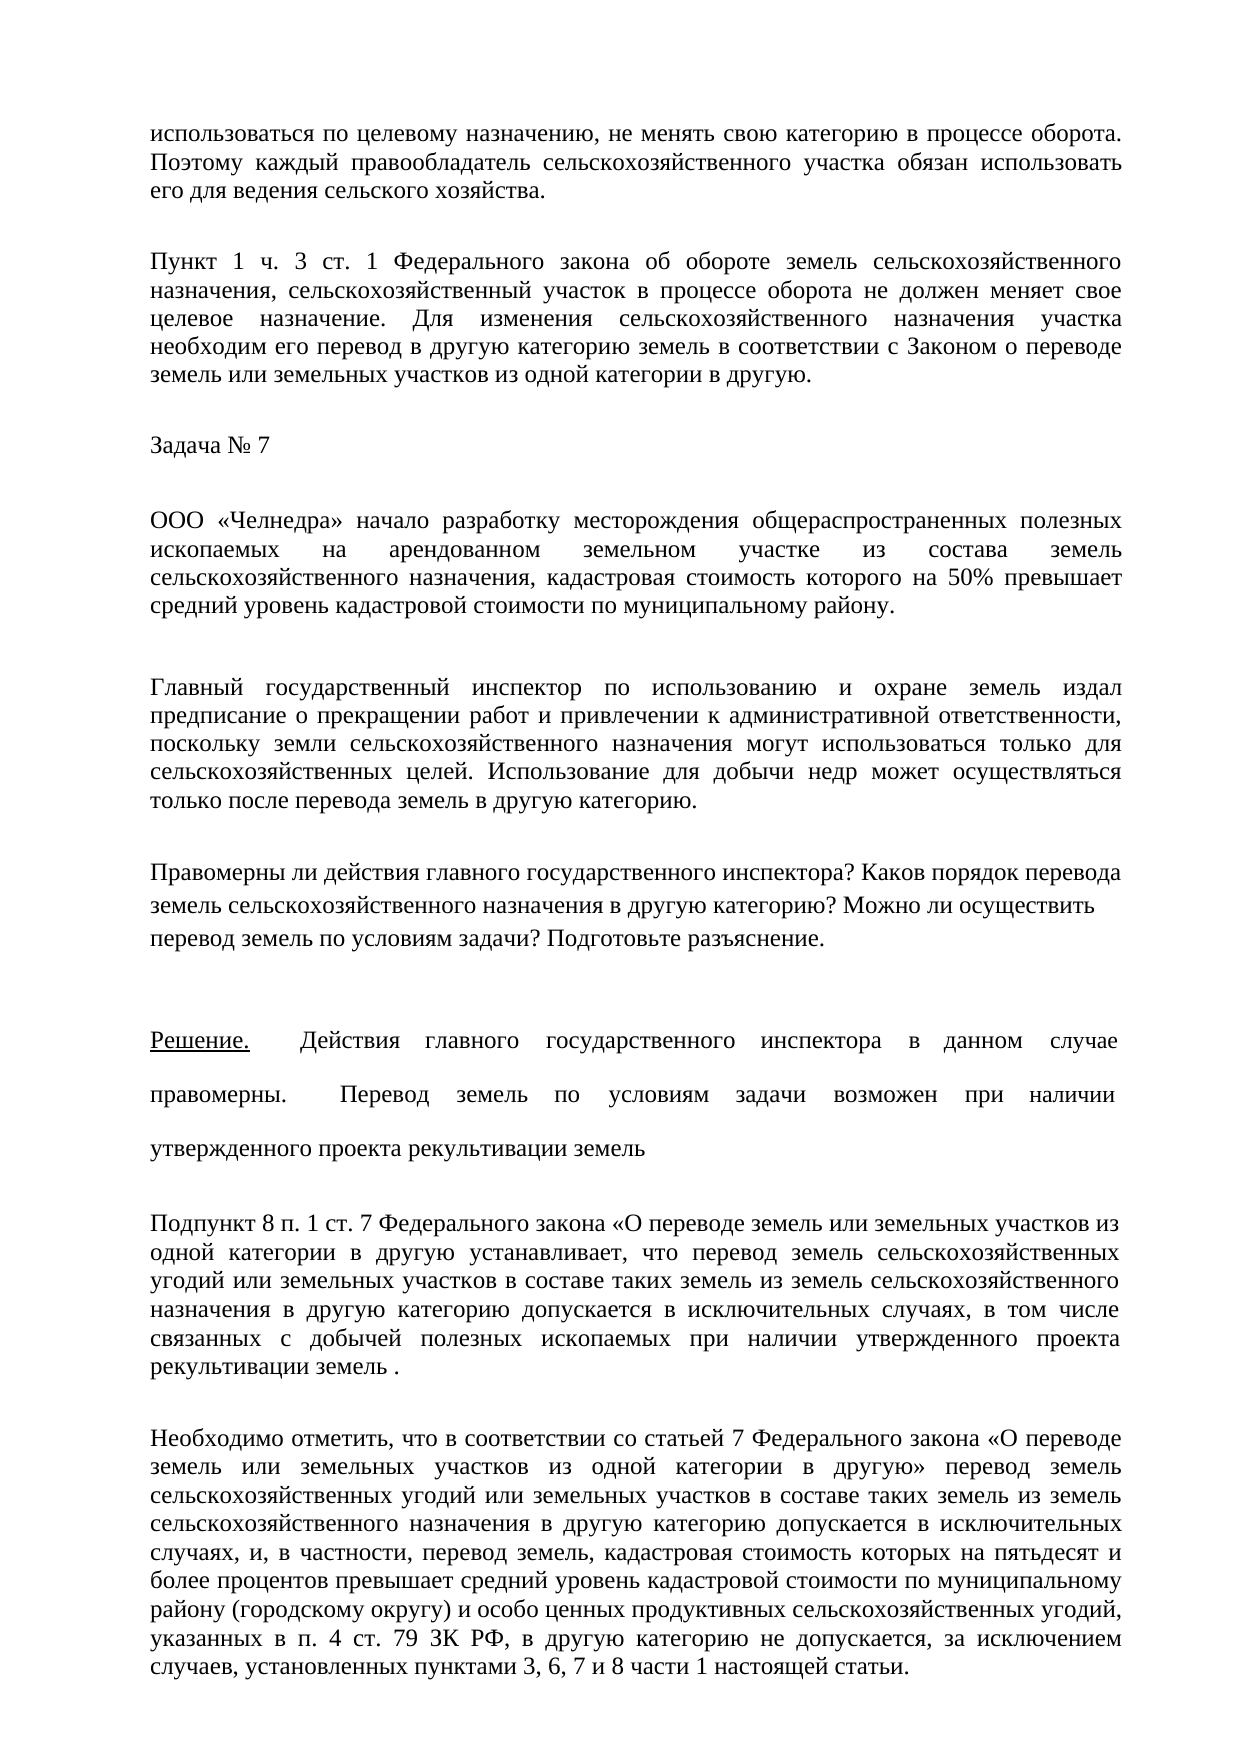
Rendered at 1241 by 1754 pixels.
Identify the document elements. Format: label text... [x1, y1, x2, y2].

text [150, 118, 1123, 204]
text Подпункт 8 п. 1 ст. 7 Федерального закона «О переводе земель или земельных участков из одной категории в другую устанавливает, что перевод земель сельскохозяйственных угодий или земельных участков в составе таких земель из земель сельскохозяйственного назначения в другую категорию допускается в исключительных случаях, в том числе связанных с добычей полезных ископаемых при наличии утвержденного проекта рекультивации земель . [150, 1209, 1121, 1380]
text Пункт 1 ч. 3 ст. 1 Федерального закона об обороте земель сельскохозяйственного назначения, сельскохозяйственный участок в процессе оборота не должен меняет свое целевое назначение. Для изменения сельскохозяйственного назначения участка необходим его перевод в другую категорию земель в соответствии с Законом о переводе земель или земельных участков из одной категории в другую. [150, 247, 1123, 388]
text Необходимо отметить, что в соответствии со статьей 7 Федерального закона «О переводе земель или земельных участков из одной категории в другую» перевод земель сельскохозяйственных угодий или земельных участков в составе таких земель из земель сельскохозяйственного назначения в другую категорию допускается в исключительных случаях, и, в частности, перевод земель, кадастровая стоимость которых на пятьдесят и более процентов превышает средний уровень кадастровой стоимости по муниципальному району (городскому округу) и особо ценных продуктивных сельскохозяйственных угодий, указанных в п. 4 ст. 79 ЗК РФ, в другую категорию не допускается, за исключением случаев, установленных пунктами 3, 6, 7 и 8 части 1 настоящей статьи. [150, 1423, 1123, 1680]
text правомерны. Перевод земель по условиям задачи возможен при наличии [150, 1079, 1123, 1108]
text ООО «Челнедра» начало разработку месторождения общераспространенных полезных ископаемых на арендованном земельном участке из состава земель сельскохозяйственного назначения, кадастровая стоимость которого на 50% превышает средний уровень кадастровой стоимости по муниципальному району. [150, 506, 1123, 619]
text Решение. Действия главного государственного инспектора в данном случае [150, 1025, 1123, 1054]
text Главный государственный инспектор по использованию и охране земель издал предписание о прекращении работ и привлечении к административной ответственности, поскольку земли сельскохозяйственного назначения могут использоваться только для сельскохозяйственных целей. Использование для добычи недр может осуществляться только после перевода земель в другую категорию. [150, 672, 1123, 813]
text Задача № 7 [150, 430, 1123, 459]
text утвержденного проекта рекультивации земель [150, 1133, 1123, 1162]
text Правомерны ли действия главного государственного инспектора? Каков порядок перевода земель сельскохозяйственного назначения в другую категорию? Можно ли осуществить перевод земель по условиям задачи? Подготовьте разъяснение. [150, 857, 1123, 952]
